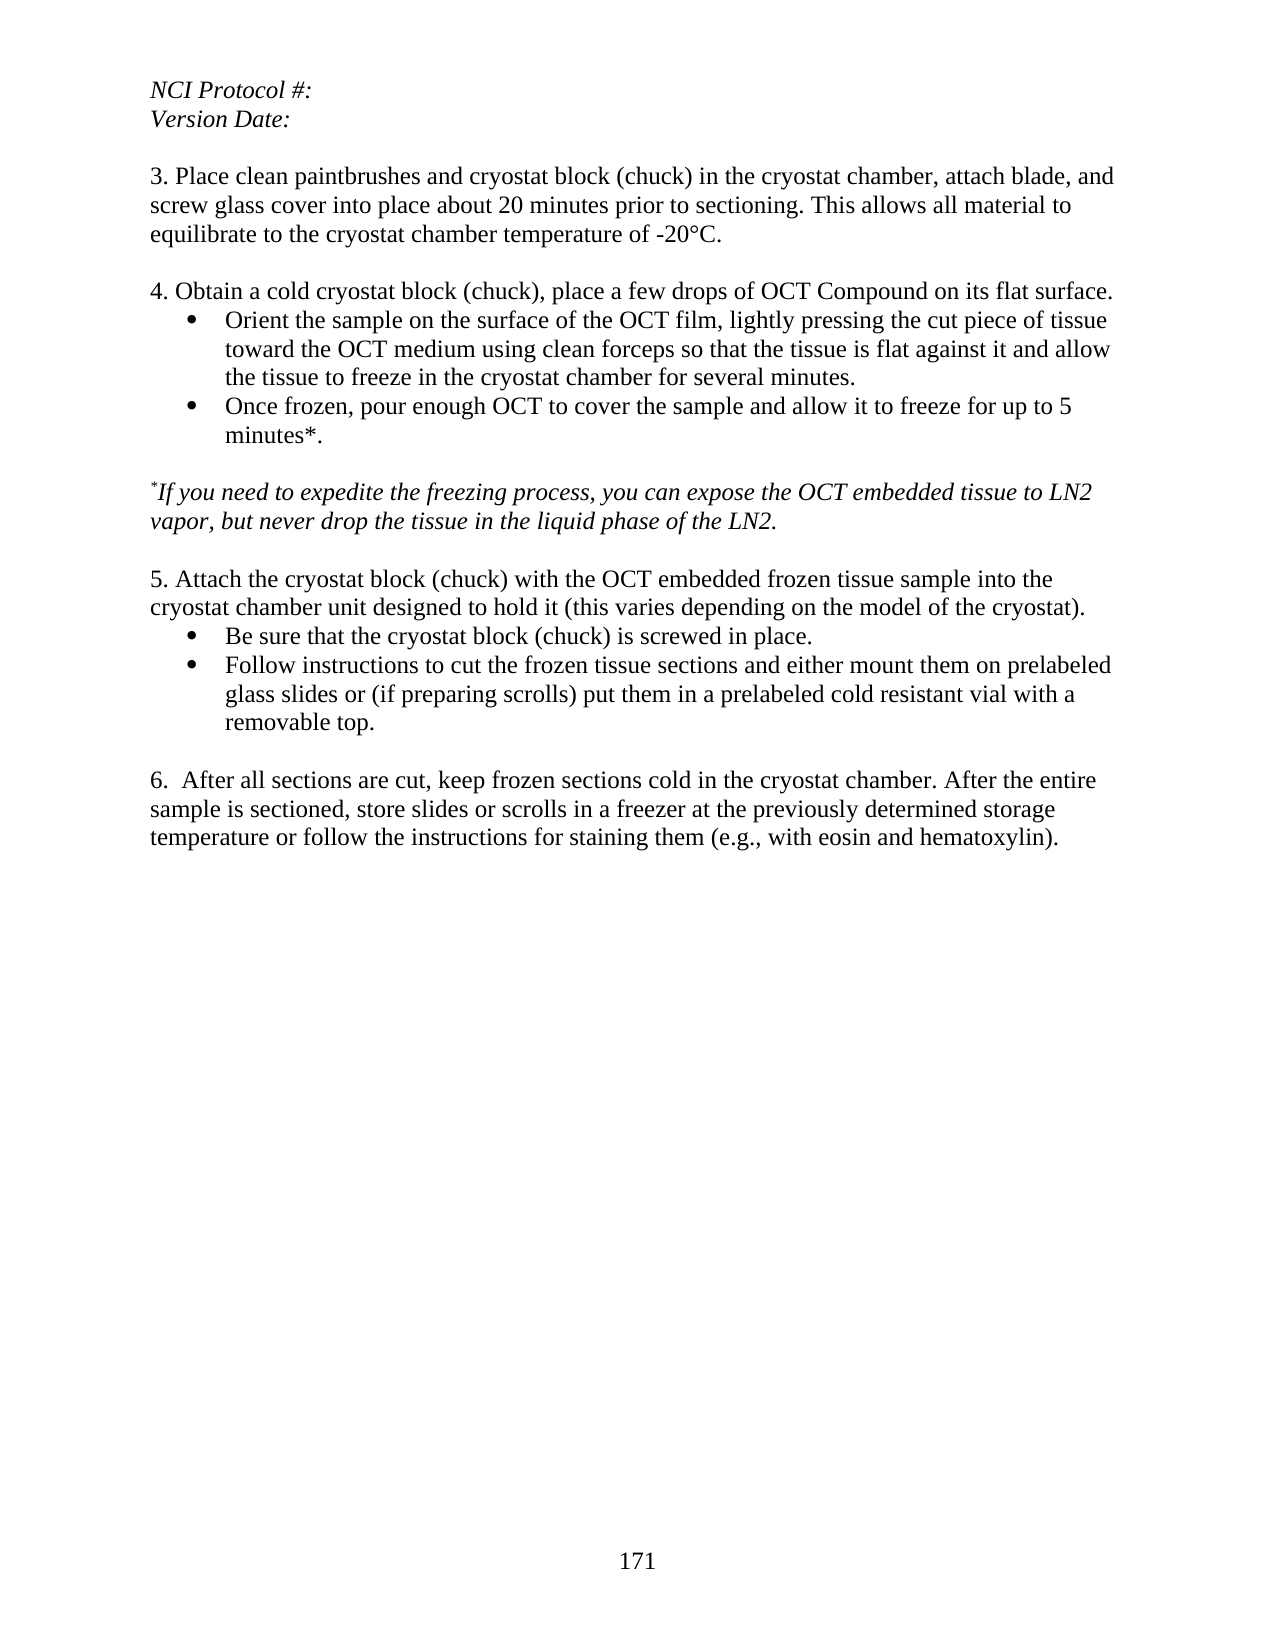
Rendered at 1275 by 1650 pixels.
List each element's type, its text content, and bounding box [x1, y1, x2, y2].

list Once frozen, pour enough OCT to cover the sample and allow it to freeze for up to 5 minutes*. [187, 391, 1125, 449]
text 5. Attach the cryostat block (chuck) with the OCT embedded frozen tissue sample into the cryostat chamber unit designed to hold it (this varies depending on the model of the cryostat). [150, 564, 1125, 621]
list Be sure that the cryostat block (chuck) is screwed in place. [187, 621, 1125, 650]
list Orient the sample on the surface of the OCT film, lightly pressing the cut piece of tissue toward the OCT medium using clean forceps so that the tissue is flat against it and allow the tissue to freeze in the cryostat chamber for several minutes. [187, 305, 1125, 391]
text 4. Obtain a cold cryostat block (chuck), place a few drops of OCT Compound on its flat surface. [150, 276, 1125, 305]
text *If you need to expedite the freezing process, you can expose the OCT embedded tissue to LN2 vapor, but never drop the tissue in the liquid phase of the LN2. [150, 477, 1125, 535]
text 3. Place clean paintbrushes and cryostat block (chuck) in the cryostat chamber, attach blade, and screw glass cover into place about 20 minutes prior to sectioning. This allows all material to equilibrate to the cryostat chamber temperature of -20°C. [150, 161, 1125, 247]
list Follow instructions to cut the frozen tissue sections and either mount them on prelabeled glass slides or (if preparing scrolls) put them in a prelabeled cold resistant vial with a removable top. [187, 650, 1125, 736]
text 6. After all sections are cut, keep frozen sections cold in the cryostat chamber. After the entire sample is sectioned, store slides or scrolls in a freezer at the previously determined storage temperature or follow the instructions for staining them (e.g., with eosin and hematoxylin). [150, 765, 1125, 851]
